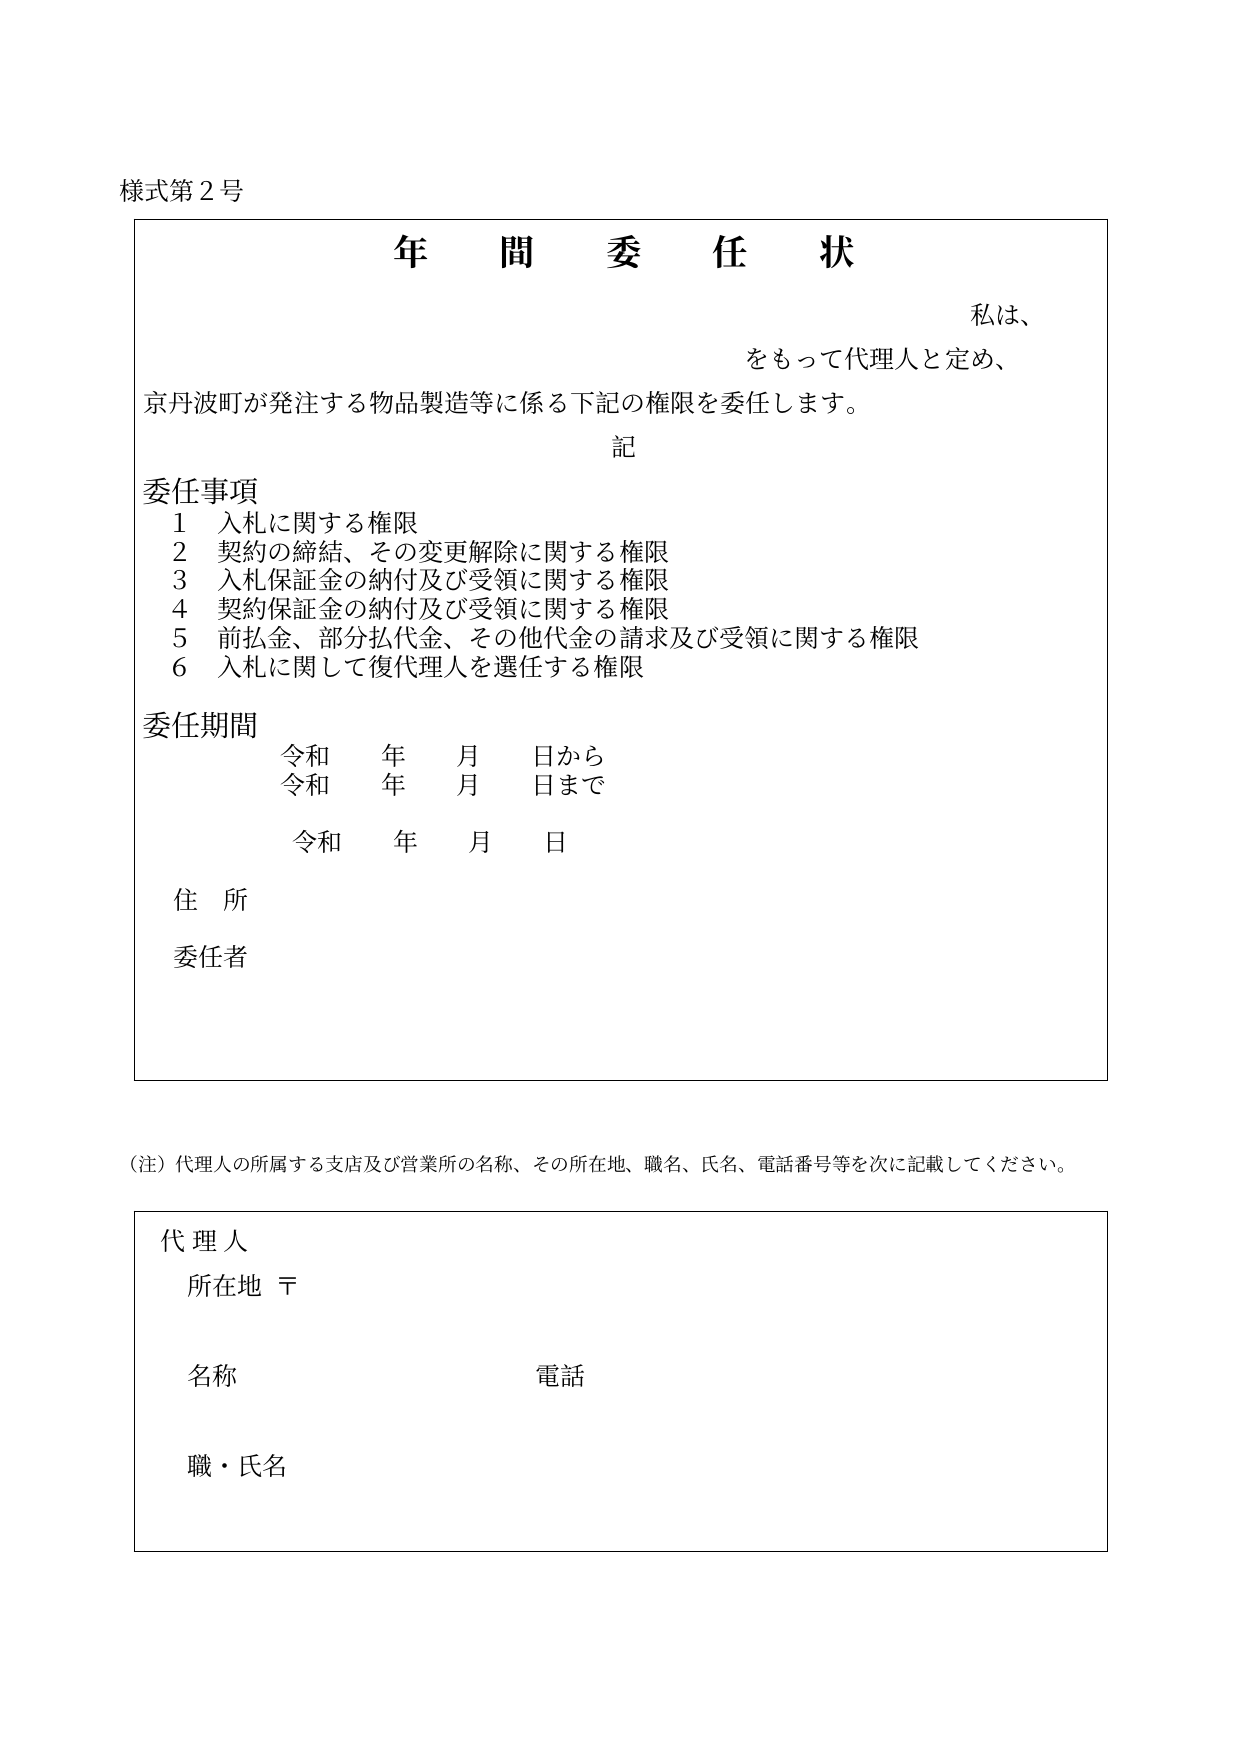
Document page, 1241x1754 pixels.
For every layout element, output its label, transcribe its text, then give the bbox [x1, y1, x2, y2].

text （注）代理人の所属する支店及び営業所の名称、その所在地、職名、氏名、電話番号等を次に記載してください。 [119, 1149, 1116, 1177]
text 様式第２号 [119, 177, 1116, 206]
table_header 代 理 人 所在地 〒 名称 電話 職・氏名 [135, 1212, 1107, 1551]
table_header 年 間 委 任 状 私は、 をもって代理人と定め、 京丹波町が発注する物品製造等に係る下記の権限を委任します。 記 委任事項 １ 入札に関する権限 ２ 契約の締結、その変更解除に関する権限 ３ 入札保証金の納付及び受領に関する権限 ４ 契約保証金の納付及び受領に関する権限 ５ 前払金、部分払代金、その他代金の請求及び受領に関する権限 ６ 入札に関して復代理人を選任する権限 委任期間 令和 年 月 日から 令和 年 月 日まで 令和 年 月 日 住 所 委任者 [135, 220, 1107, 1080]
